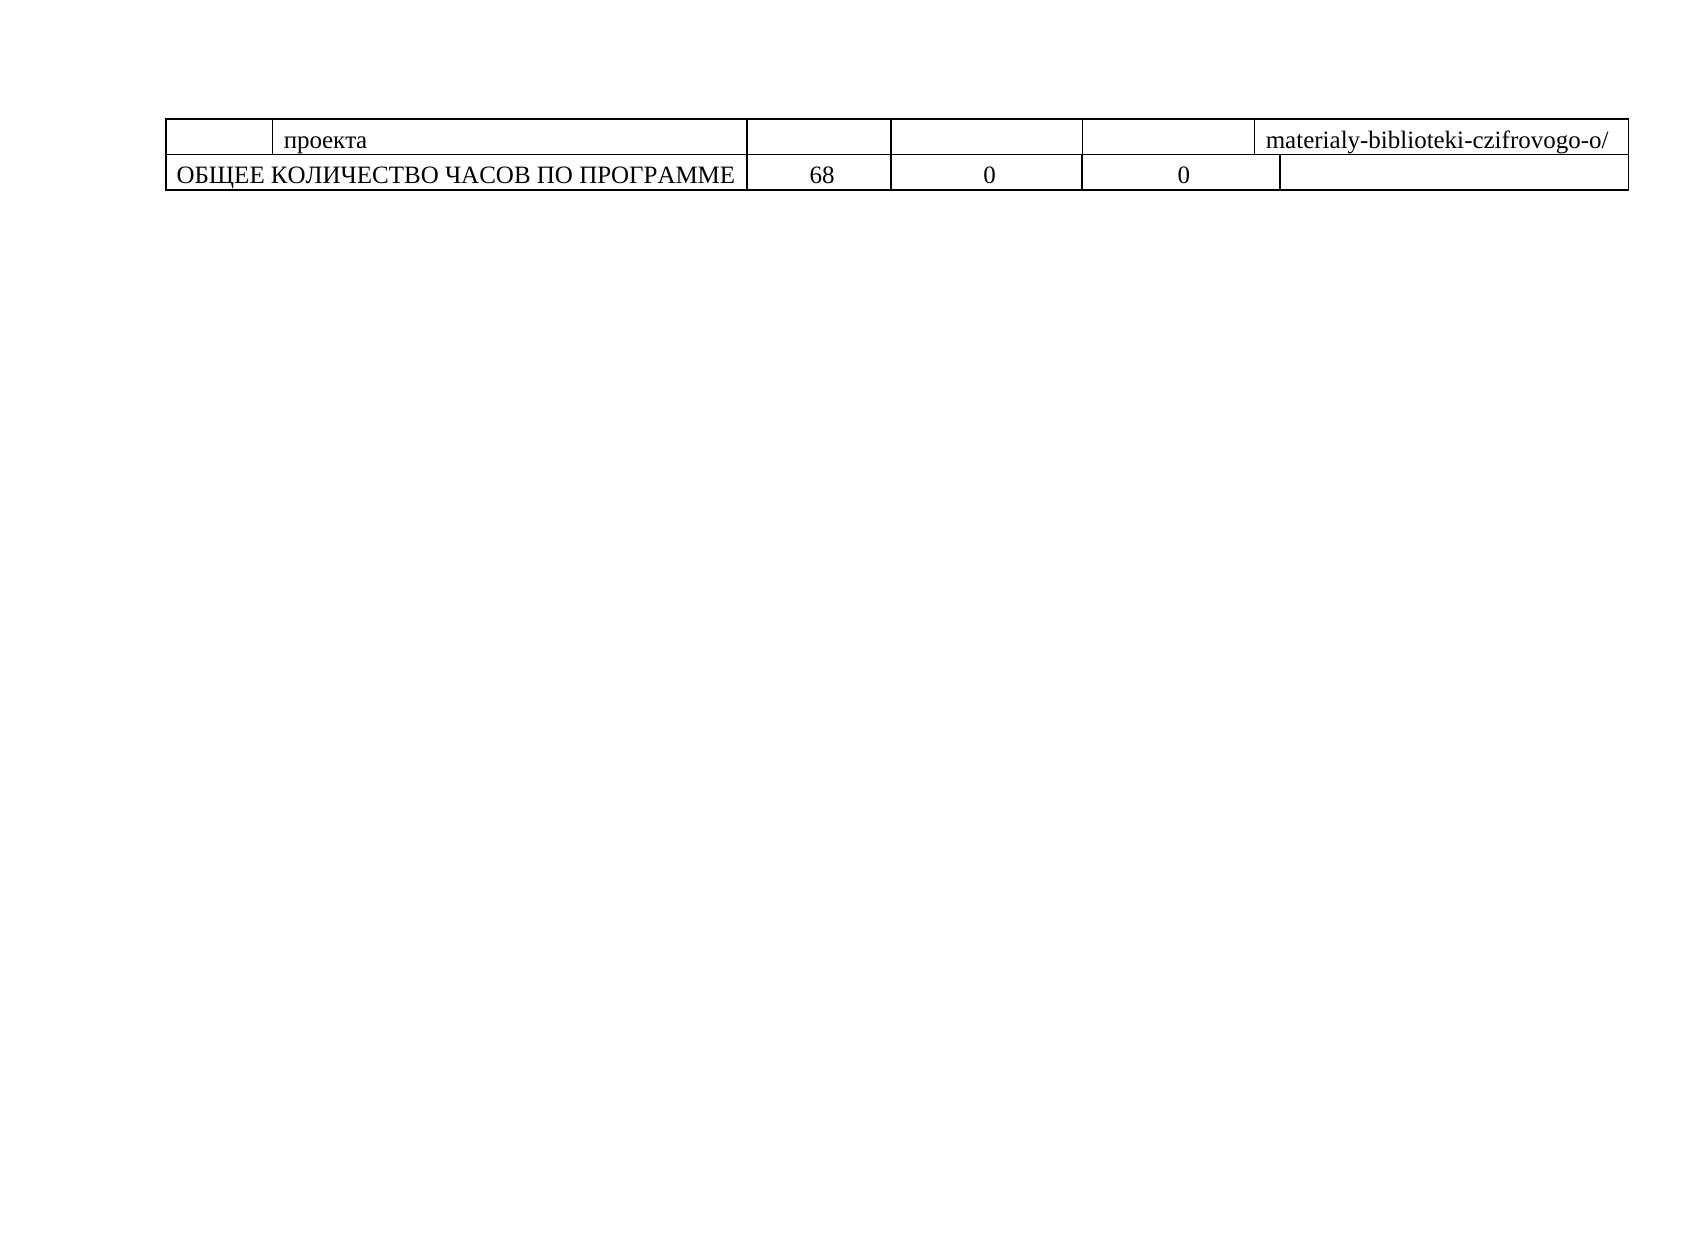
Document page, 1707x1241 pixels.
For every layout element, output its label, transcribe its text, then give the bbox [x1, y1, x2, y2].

table_cell 0 [1083, 120, 1254, 154]
table_cell 8.1 [167, 120, 272, 154]
table_cell 8 [748, 120, 890, 154]
table_cell 68 [748, 155, 890, 189]
table_cell [1281, 155, 1628, 189]
table_cell 0 [1083, 155, 1279, 189]
table_cell 0 [892, 120, 1082, 154]
table_cell ОБЩЕЕ КОЛИЧЕСТВО ЧАСОВ ПО ПРОГРАММЕ [167, 155, 746, 189]
table_cell 0 [892, 155, 1081, 189]
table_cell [1255, 120, 1628, 154]
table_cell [273, 120, 746, 154]
